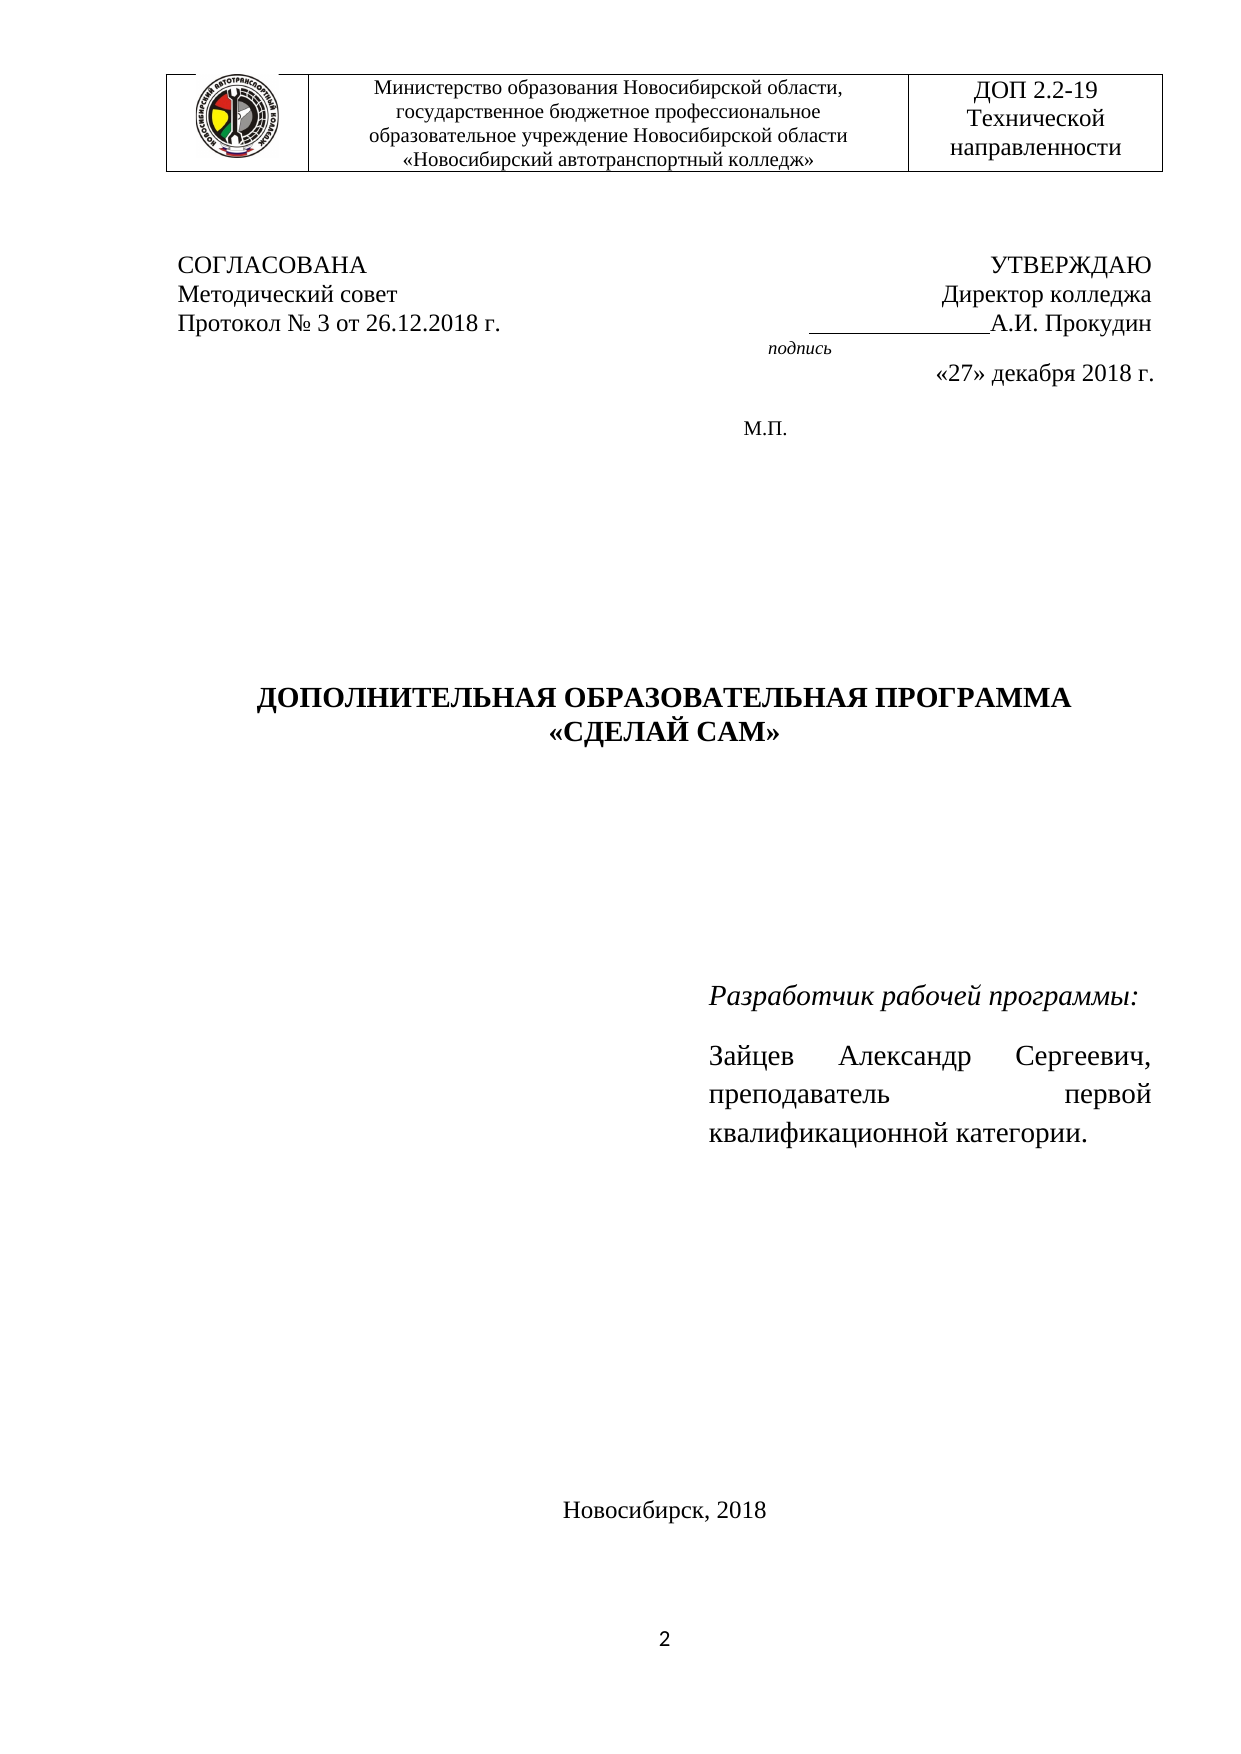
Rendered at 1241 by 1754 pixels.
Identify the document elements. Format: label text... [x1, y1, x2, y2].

text «СДЕЛАЙ САМ» [177, 714, 1152, 748]
picture [195, 74, 279, 158]
table_header СОГЛАСОВАНА Методический совет Протокол № 3 от 26.12.2018 г. [166, 250, 664, 468]
table_header УТВЕРЖДАЮ Директор колледжа А.И. Прокудин подпись «27» декабря 2018 г. М.П. [664, 250, 1163, 468]
text ДОПОЛНИТЕЛЬНАЯ ОБРАЗОВАТЕЛЬНАЯ ПРОГРАММА [177, 681, 1152, 714]
text Новосибирск, 2018 [177, 1495, 1152, 1523]
text Разработчик рабочей программы: [709, 978, 1152, 1012]
text Зайцев Александр Сергеевич, преподаватель первой квалификационной категории. [709, 1038, 1152, 1148]
